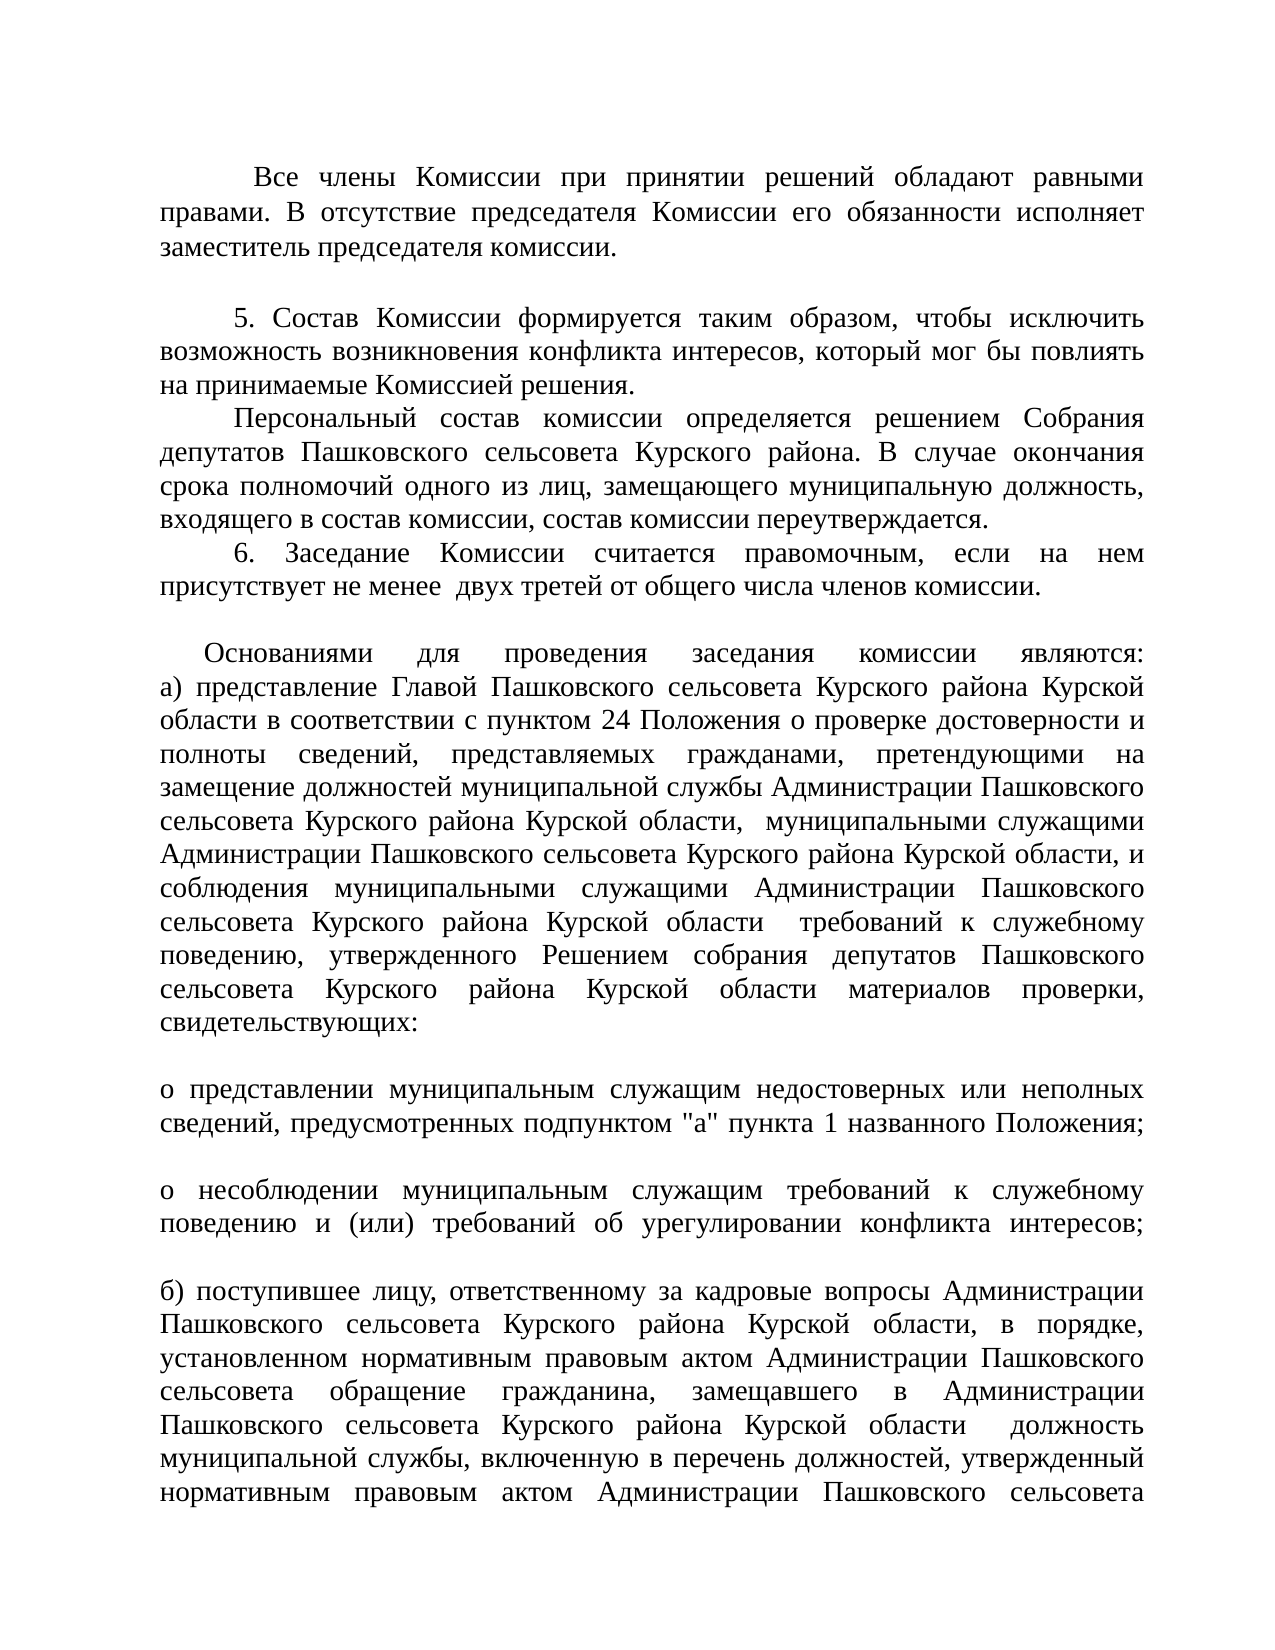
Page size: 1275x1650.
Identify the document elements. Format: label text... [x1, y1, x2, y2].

text 6. Заседание Комиссии считается правомочным, если на нем присутствует не менее двух третей от общего числа членов комиссии. [159, 535, 1145, 602]
text 5. Состав Комиссии формируется таким образом, чтобы исключить возможность возникновения конфликта интересов, который мог бы повлиять на принимаемые Комиссией решения. [159, 300, 1145, 401]
text Персональный состав комиссии определяется решением Собрания депутатов Пашковского сельсовета Курского района. В случае окончания срока полномочий одного из лиц, замещающего муниципальную должность, входящего в состав комиссии, состав комиссии переутверждается. [159, 401, 1145, 535]
text Все члены Комиссии при принятии решений обладают равными правами. В отсутствие председателя Комиссии его обязанности исполняет заместитель председателя комиссии. [159, 159, 1145, 263]
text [159, 1038, 1145, 1507]
text Основаниями для проведения заседания комиссии являются: а) представление Главой Пашковского сельсовета Курского района Курской области в соответствии с пунктом 24 Положения о проверке достоверности и полноты сведений, представляемых гражданами, претендующими на замещение должностей муниципальной службы Администрации Пашковского сельсовета Курского района Курской области, муниципальными служащими Администрации Пашковского сельсовета Курского района Курской области, и соблюдения муниципальными служащими Администрации Пашковского сельсовета Курского района Курской области требований к служебному поведению, утвержденного Решением собрания депутатов Пашковского сельсовета Курского района Курской области материалов проверки, свидетельствующих: [159, 635, 1145, 1038]
